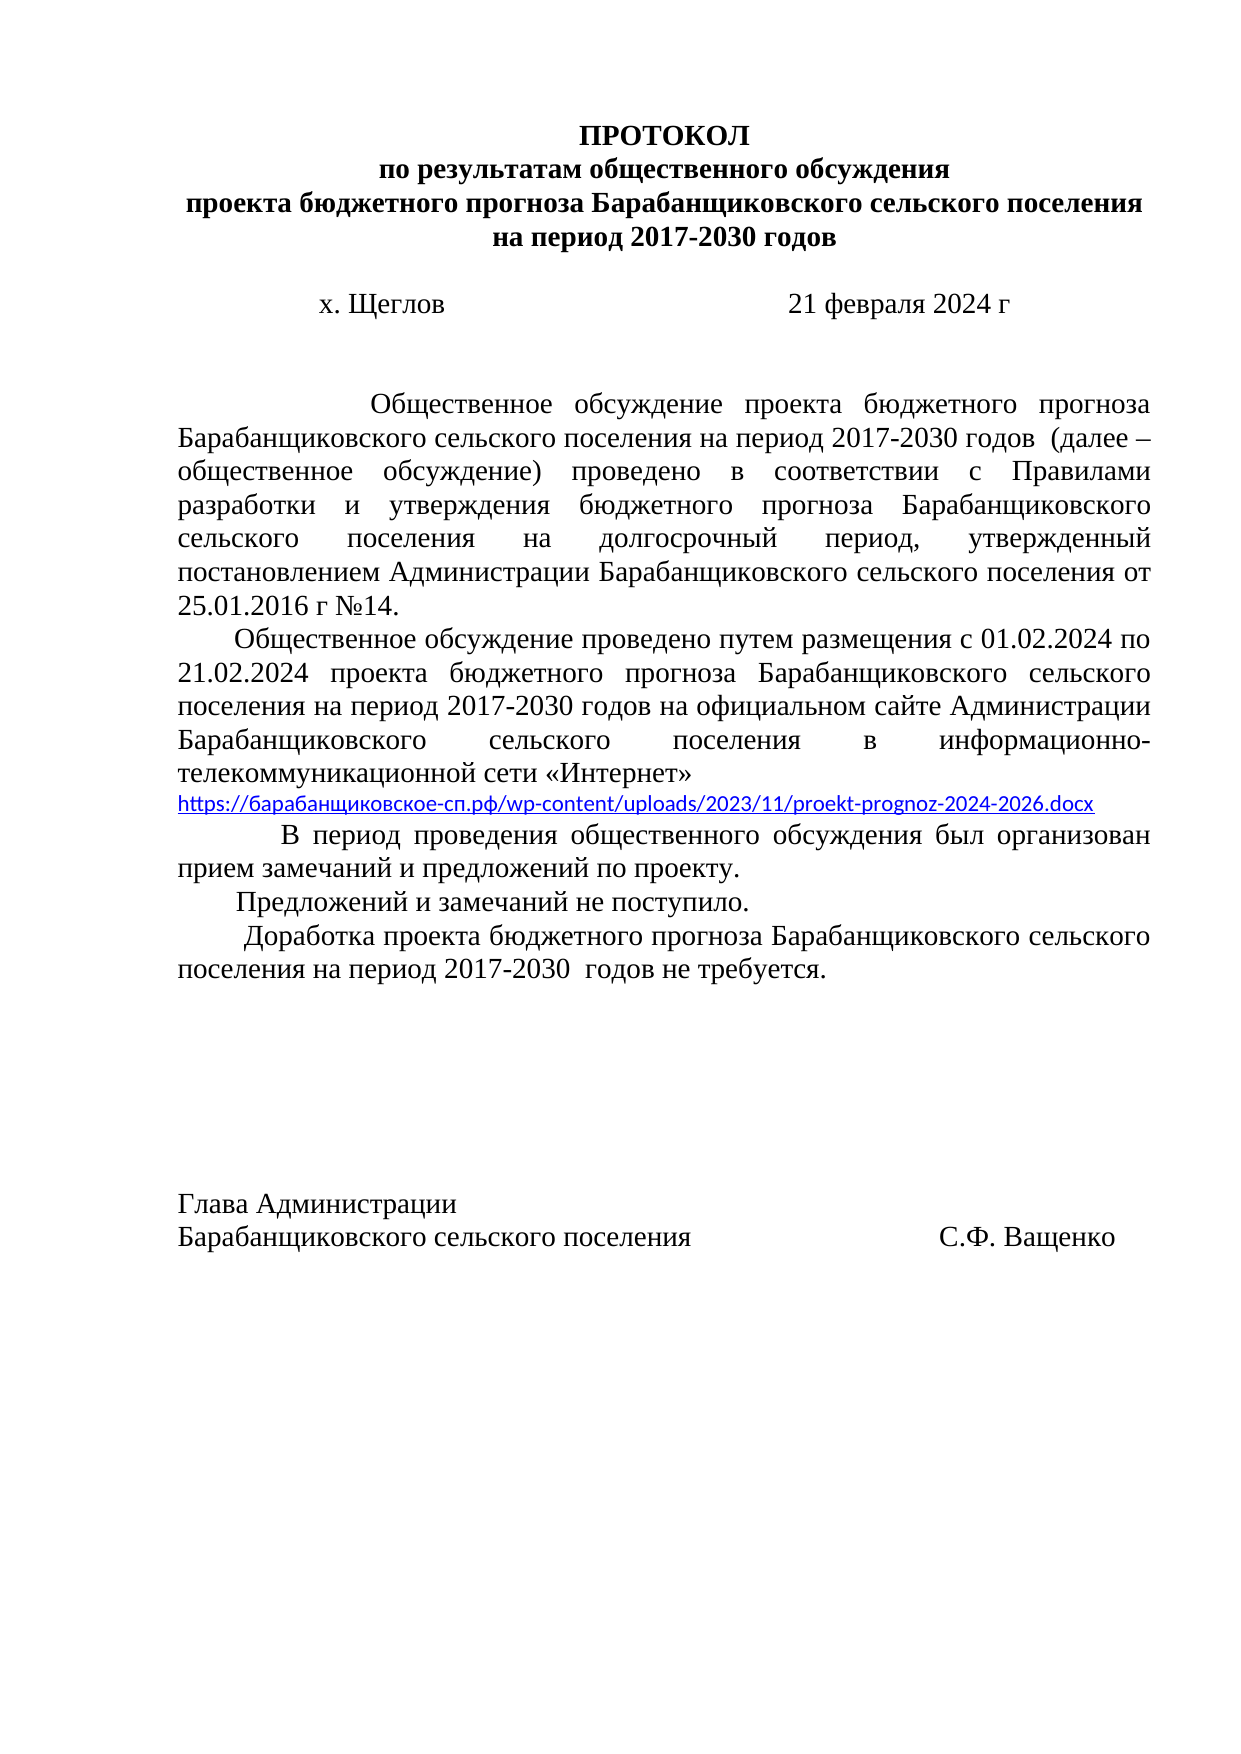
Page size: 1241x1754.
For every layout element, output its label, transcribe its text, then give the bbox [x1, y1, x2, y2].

text Барабанщиковского сельского поселения С.Ф. Ващенко [177, 1219, 1152, 1253]
text Общественное обсуждение проведено путем размещения с 01.02.2024 по 21.02.2024 проекта бюджетного прогноза Барабанщиковского сельского поселения на период 2017-2030 годов на официальном сайте Администрации Барабанщиковского сельского поселения в информационно-телекоммуникационной сети «Интернет» [177, 621, 1152, 789]
text https://барабанщиковское-сп.рф/wp-content/uploads/2023/11/proekt-prognoz-2024-2026.docx [177, 789, 1152, 817]
text ПРОТОКОЛ [177, 118, 1152, 152]
text по результатам общественного обсуждения [177, 152, 1152, 185]
text на период 2017-2030 годов [177, 219, 1152, 252]
text Доработка проекта бюджетного прогноза Барабанщиковского сельского поселения на период 2017-2030 годов не требуется. [177, 918, 1152, 985]
text х. Щеглов 21 февраля 2024 г [177, 286, 1152, 319]
text Общественное обсуждение проекта бюджетного прогноза Барабанщиковского сельского поселения на период 2017-2030 годов (далее – общественное обсуждение) проведено в соответствии с Правилами разработки и утверждения бюджетного прогноза Барабанщиковского сельского поселения на долгосрочный период, утвержденный постановлением Администрации Барабанщиковского сельского поселения от 25.01.2016 г №14. [177, 386, 1152, 621]
text проекта бюджетного прогноза Барабанщиковского сельского поселения [177, 185, 1152, 219]
text Глава Администрации [177, 1186, 1152, 1219]
text В период проведения общественного обсуждения был организован прием замечаний и предложений по проекту. [177, 817, 1152, 884]
text Предложений и замечаний не поступило. [177, 884, 1152, 918]
